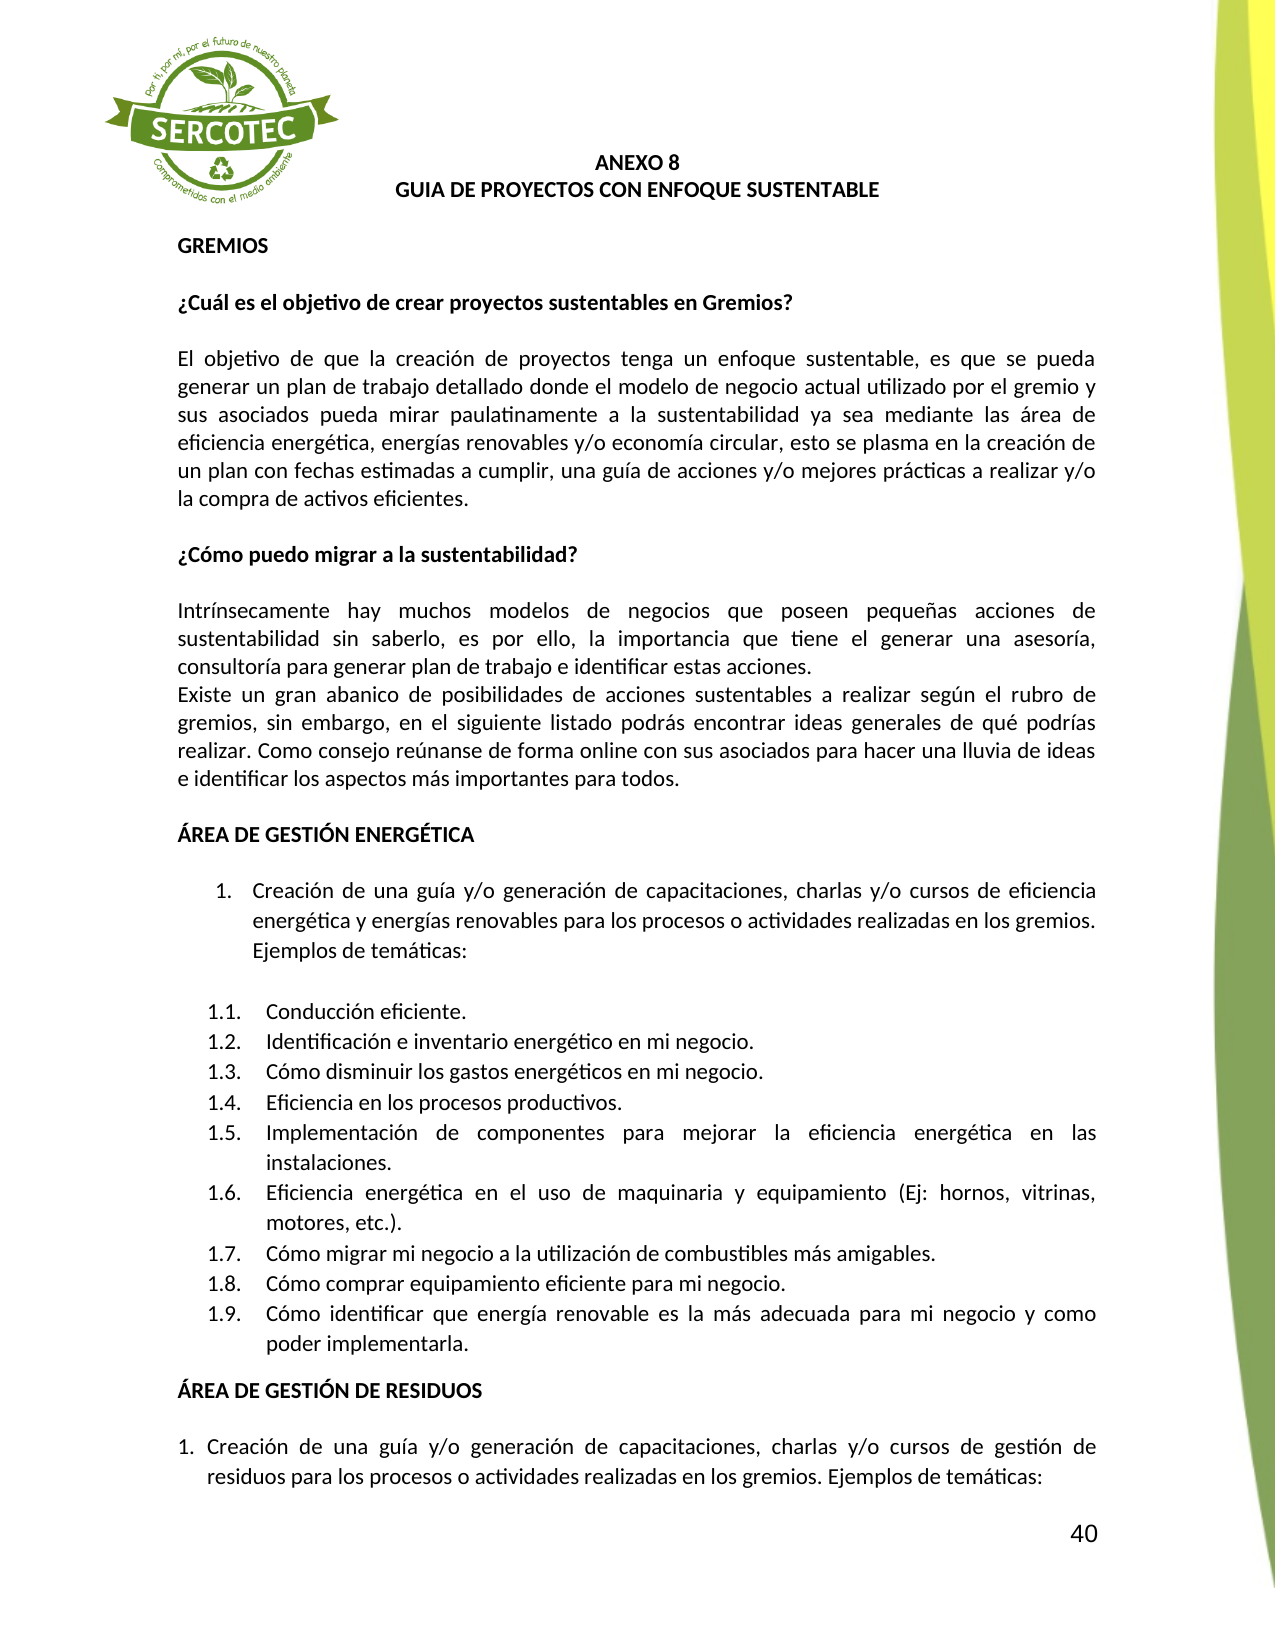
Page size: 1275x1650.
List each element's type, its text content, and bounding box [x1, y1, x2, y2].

list Cómo disminuir los gastos energéticos en mi negocio. [207, 1057, 1098, 1085]
picture [101, 30, 342, 207]
list Identificación e inventario energético en mi negocio. [207, 1027, 1098, 1055]
list Conducción eficiente. [207, 997, 1098, 1025]
text ¿Cuál es el objetivo de crear proyectos sustentables en Gremios? [177, 288, 1098, 316]
text El objetivo de que la creación de proyectos tenga un enfoque sustentable, es que se pueda generar un plan de trabajo detallado donde el modelo de negocio actual utilizado por el gremio y sus asociados pueda mirar paulatinamente a la sustentabilidad ya sea mediante las área de eficiencia energética, energías renovables y/o economía circular, esto se plasma en la creación de un plan con fechas estimadas a cumplir, una guía de acciones y/o mejores prácticas a realizar y/o la compra de activos eficientes. [177, 344, 1098, 512]
list Cómo identificar que energía renovable es la más adecuada para mi negocio y como poder implementarla. [207, 1299, 1098, 1357]
text GUIA DE PROYECTOS CON ENFOQUE SUSTENTABLE [177, 176, 1098, 204]
text ANEXO 8 [177, 148, 1098, 176]
text ¿Cómo puedo migrar a la sustentabilidad? [177, 540, 1098, 568]
text Intrínsecamente hay muchos modelos de negocios que poseen pequeñas acciones de sustentabilidad sin saberlo, es por ello, la importancia que tiene el generar una asesoría, consultoría para generar plan de trabajo e identificar estas acciones. [177, 596, 1098, 680]
text ÁREA DE GESTIÓN ENERGÉTICA [177, 820, 1098, 848]
list Eficiencia en los procesos productivos. [207, 1088, 1098, 1116]
list Implementación de componentes para mejorar la eficiencia energética en las instalaciones. [207, 1118, 1098, 1176]
text GREMIOS [177, 232, 1098, 260]
text Existe un gran abanico de posibilidades de acciones sustentables a realizar según el rubro de gremios, sin embargo, en el siguiente listado podrás encontrar ideas generales de qué podrías realizar. Como consejo reúnanse de forma online con sus asociados para hacer una lluvia de ideas e identificar los aspectos más importantes para todos. [177, 680, 1098, 792]
list Cómo comprar equipamiento eficiente para mi negocio. [207, 1269, 1098, 1297]
list Eficiencia energética en el uso de maquinaria y equipamiento (Ej: hornos, vitrinas, motores, etc.). [207, 1178, 1098, 1236]
list Cómo migrar mi negocio a la utilización de combustibles más amigables. [207, 1239, 1098, 1267]
text ÁREA DE GESTIÓN DE RESIDUOS [177, 1376, 1098, 1404]
list Creación de una guía y/o generación de capacitaciones, charlas y/o cursos de gestión de residuos para los procesos o actividades realizadas en los gremios. Ejemplos de temáticas: [177, 1432, 1098, 1490]
list Creación de una guía y/o generación de capacitaciones, charlas y/o cursos de eficiencia energética y energías renovables para los procesos o actividades realizadas en los gremios. Ejemplos de temáticas: [215, 876, 1098, 964]
